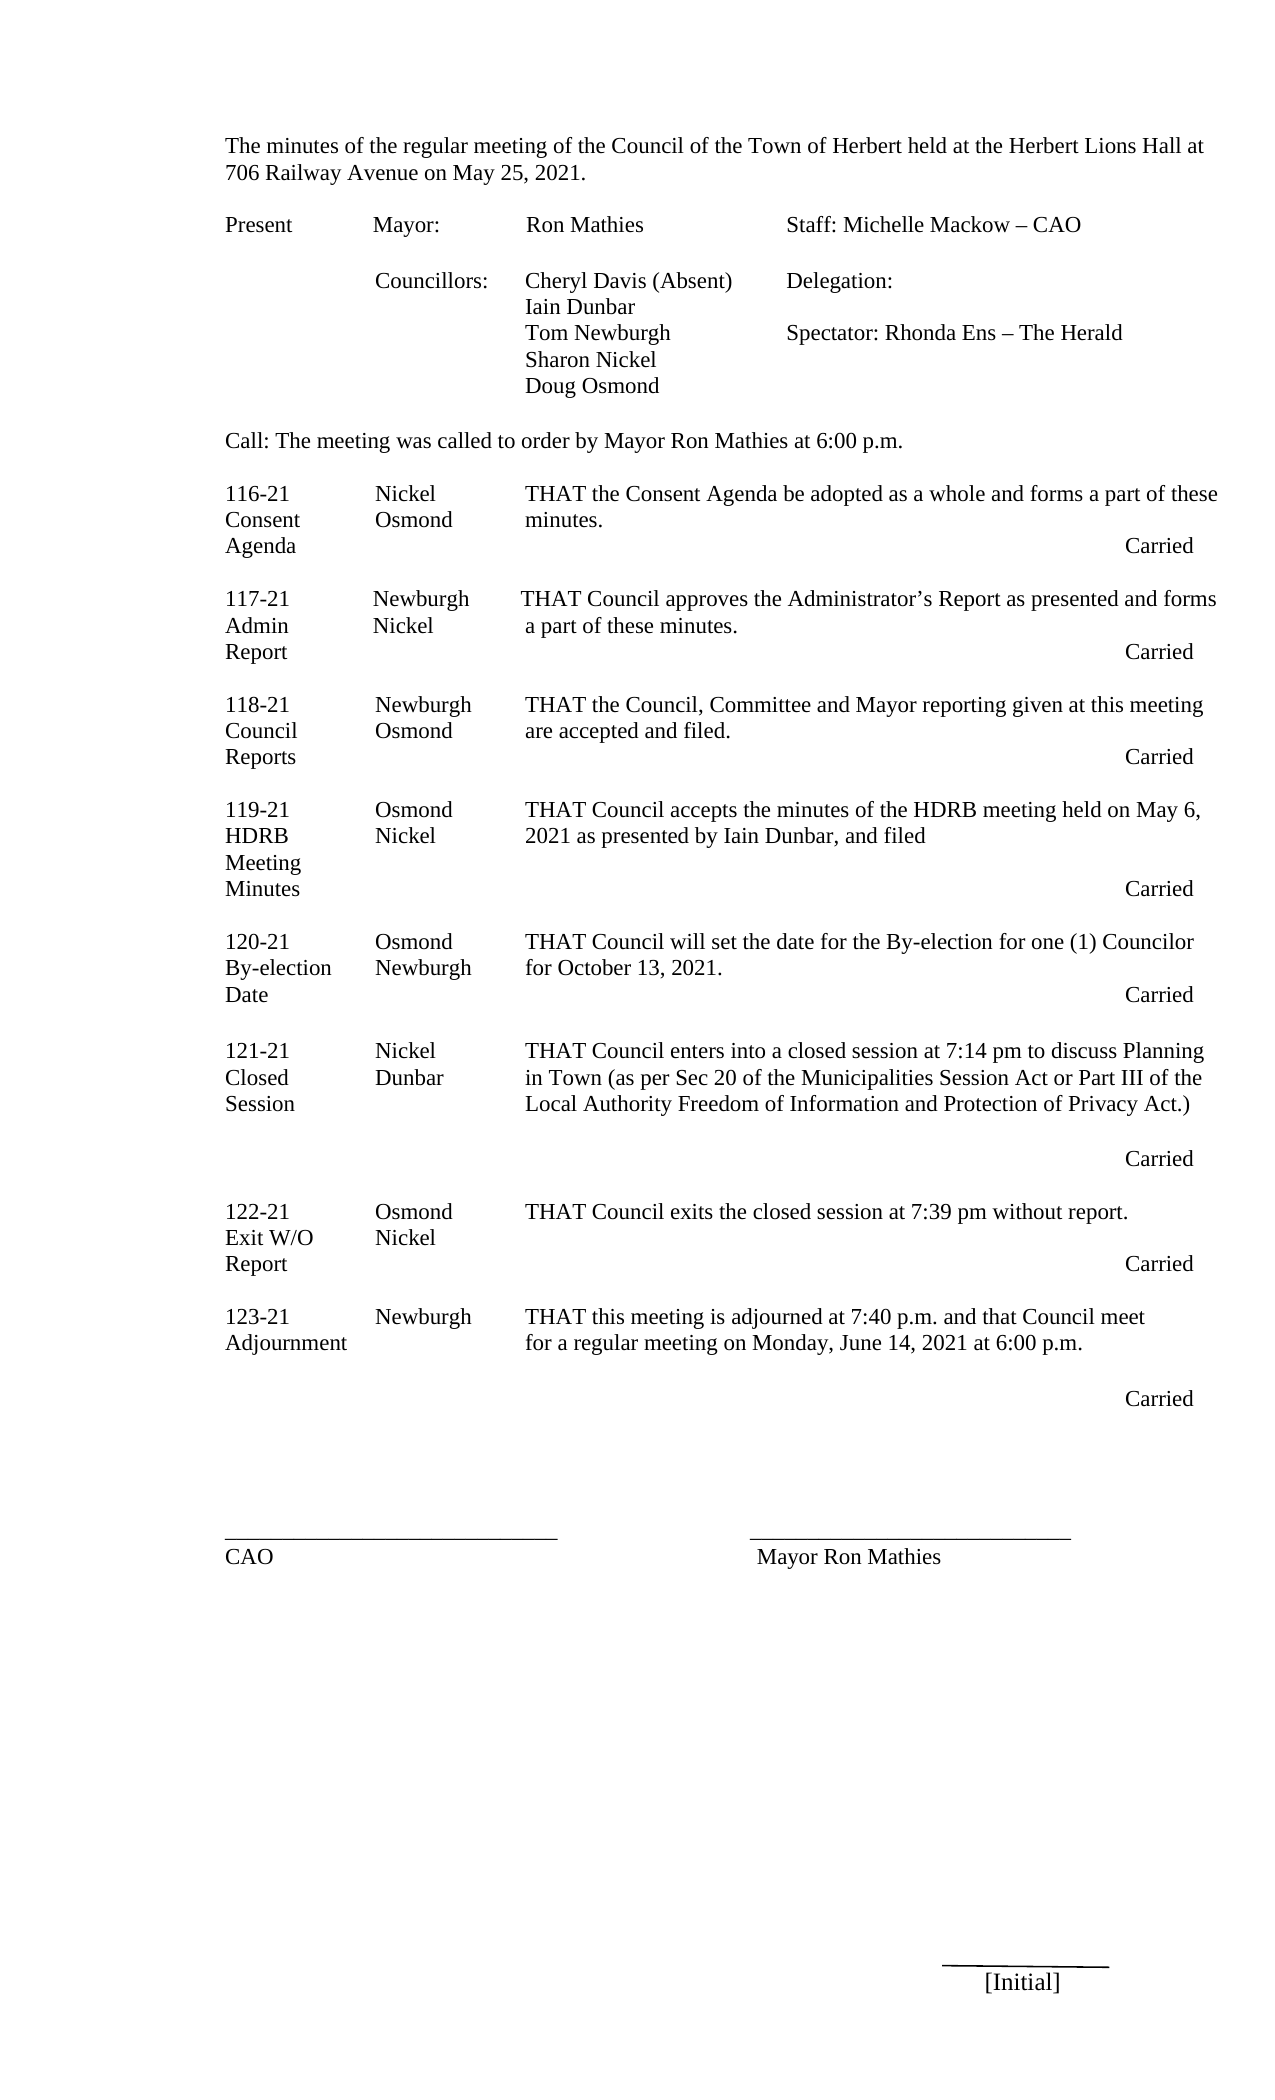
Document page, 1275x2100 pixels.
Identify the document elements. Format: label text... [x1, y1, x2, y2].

text Report Carried [225, 638, 1238, 664]
text Report Carried [225, 1250, 1238, 1277]
text Call: The meeting was called to order by Mayor Ron Mathies at 6:00 p.m. [225, 427, 1238, 453]
text By-election Newburgh for October 13, 2021. [225, 954, 1238, 981]
text Meeting [225, 849, 1238, 875]
list Session Local Authority Freedom of Information and Protection of Privacy Act.) [225, 1090, 1238, 1116]
text Doug Osmond [225, 372, 1238, 398]
text CAO Mayor Ron Mathies [225, 1543, 1238, 1569]
text HDRB Nickel 2021 as presented by Iain Dunbar, and filed [225, 822, 1238, 849]
text Iain Dunbar [225, 293, 1238, 319]
text 117-21 Newburgh THAT Council approves the Administrator’s Report as presented and forms [225, 585, 1238, 612]
text Exit W/O Nickel [225, 1224, 1238, 1250]
text _____________________________ ____________________________ [225, 1516, 1238, 1543]
list Carried [225, 1145, 1238, 1171]
text Present Mayor: Ron Mathies Staff: Michelle Mackow – CAO [225, 212, 1238, 238]
text 119-21 Osmond THAT Council accepts the minutes of the HDRB meeting held on May 6, [225, 796, 1238, 822]
text 116-21 Nickel THAT the Consent Agenda be adopted as a whole and forms a part of these [225, 480, 1238, 506]
text 122-21 Osmond THAT Council exits the closed session at 7:39 pm without report. [225, 1198, 1238, 1224]
text Councillors: Cheryl Davis (Absent) Delegation: [225, 267, 1238, 293]
text 123-21 Newburgh THAT this meeting is adjourned at 7:40 p.m. and that Council meet [225, 1303, 1238, 1329]
text Consent Osmond minutes. [225, 506, 1238, 533]
text Tom Newburgh Spectator: Rhonda Ens – The Herald [225, 319, 1238, 346]
text Admin Nickel a part of these minutes. [225, 612, 1238, 638]
text Date Carried [225, 981, 1238, 1007]
list Closed Dunbar in Town (as per Sec 20 of the Municipalities Session Act or Part III of the [225, 1063, 1238, 1090]
text Sharon Nickel [225, 346, 1238, 372]
text Minutes Carried [225, 875, 1238, 902]
text Adjournment for a regular meeting on Monday, June 14, 2021 at 6:00 p.m. [225, 1329, 1238, 1356]
text Reports Carried [225, 743, 1238, 770]
text Council Osmond are accepted and filed. [225, 717, 1238, 743]
text The minutes of the regular meeting of the Council of the Town of Herbert held at the Herbert Lions Hall at 706 Railway Avenue on May 25, 2021. [225, 132, 1241, 185]
text 121-21 Nickel THAT Council enters into a closed session at 7:14 pm to discuss Planning [225, 1037, 1238, 1063]
text 118-21 Newburgh THAT the Council, Committee and Mayor reporting given at this meeting [225, 691, 1238, 717]
text Agenda Carried [225, 533, 1238, 559]
text Carried [225, 1384, 1238, 1411]
text 120-21 Osmond THAT Council will set the date for the By-election for one (1) Councilor [225, 928, 1238, 954]
